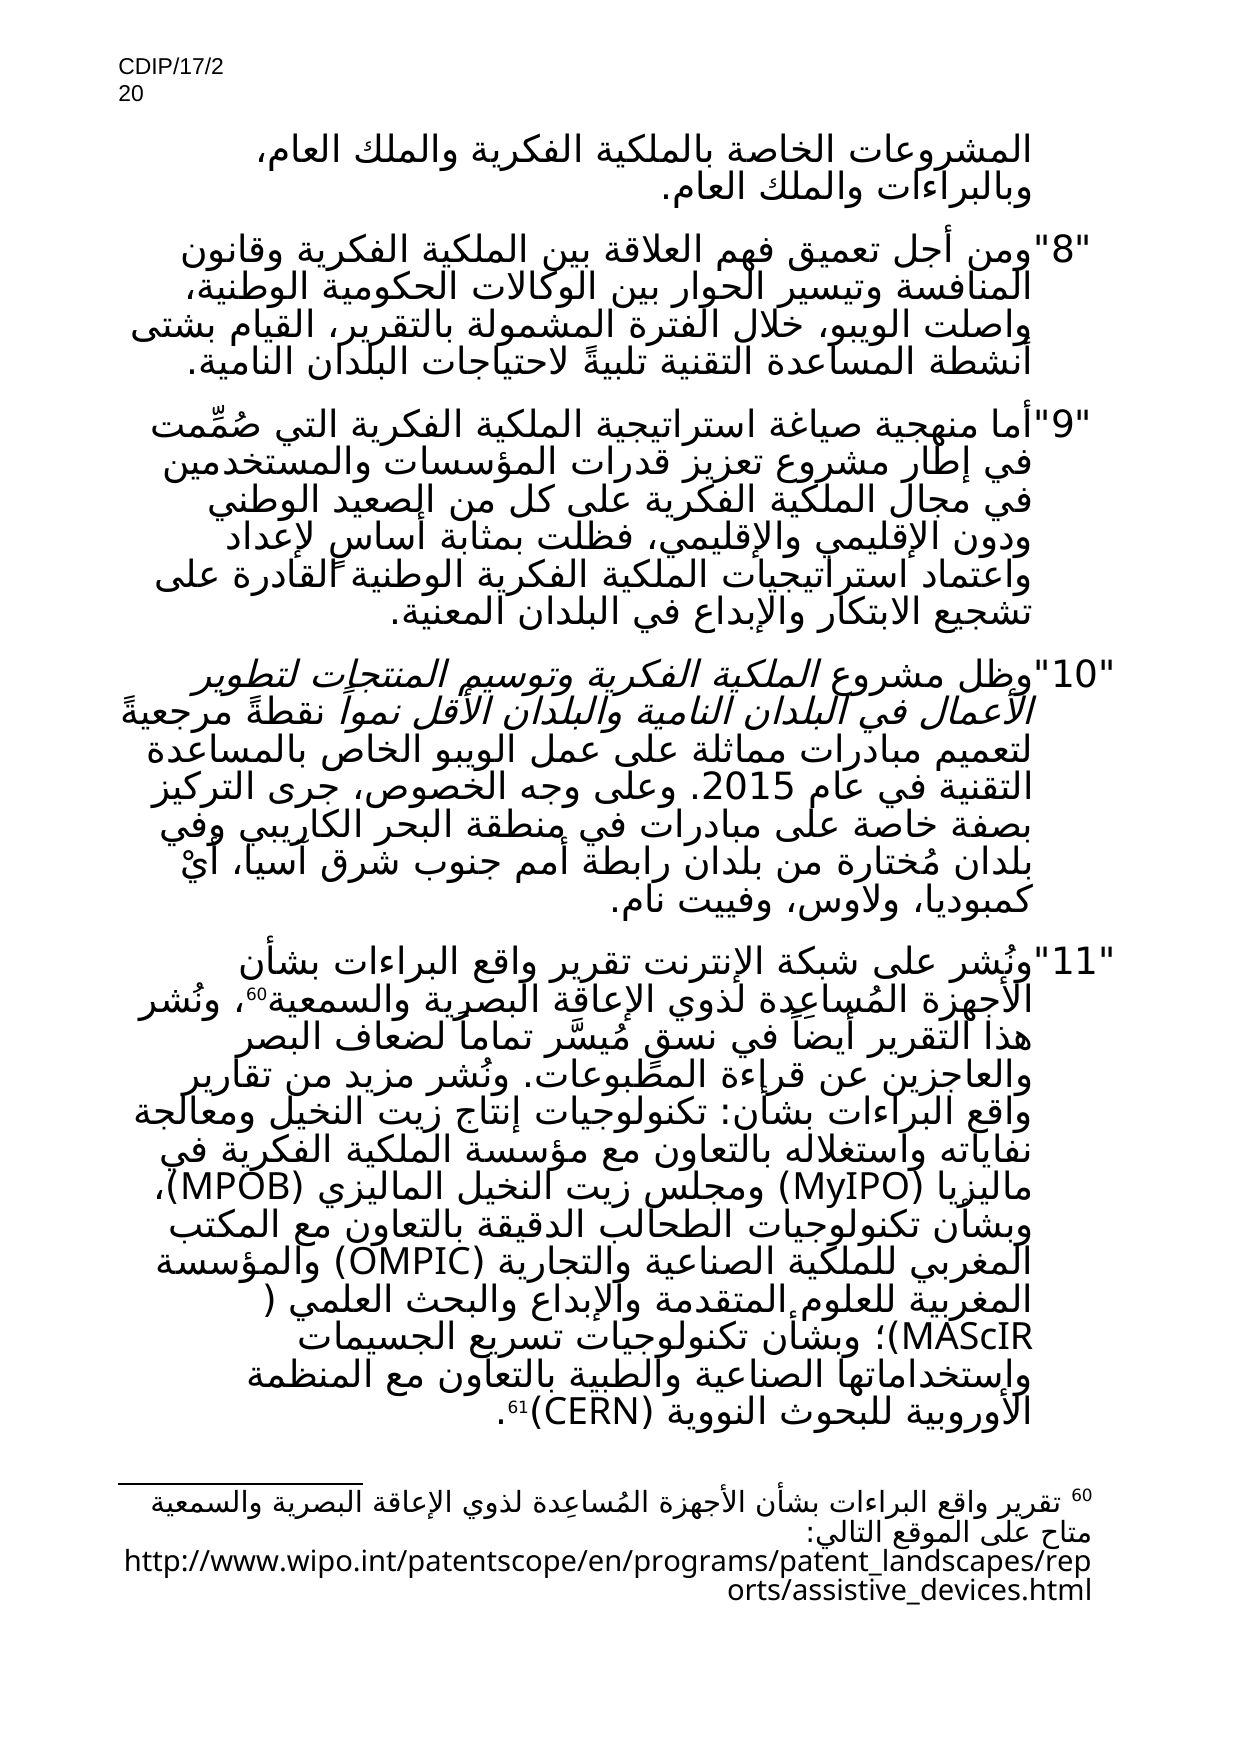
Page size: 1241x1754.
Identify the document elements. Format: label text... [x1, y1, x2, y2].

list ومن أجل تعميق فهم العلاقة بين الملكية الفكرية وقانون المنافسة وتيسير الحوار بين الوكالات الحكومية الوطنية، واصلت الويبو، خلال الفترة المشمولة بالتقرير، القيام بشتى أنشطة المساعدة التقنية تلبيةً لاحتياجات البلدان النامية. [118, 232, 1033, 382]
list ونُشر على شبكة الإنترنت تقرير واقع البراءات بشأن الأجهزة المُساعِدة لذوي الإعاقة البصرية والسمعية، ونُشر هذا التقرير أيضاً في نسقٍ مُيسَّر تماماً لضعاف البصر والعاجزين عن قراءة المطبوعات. ونُشر مزيد من تقارير واقع البراءات بشأن: تكنولوجيات إنتاج زيت النخيل ومعالجة نفاياته واستغلاله بالتعاون مع مؤسسة الملكية الفكرية في ماليزيا (MyIPO) ومجلس زيت النخيل الماليزي (MPOB)، وبشأن تكنولوجيات الطحالب الدقيقة بالتعاون مع المكتب المغربي للملكية الصناعية والتجارية (OMPIC) والمؤسسة المغربية للعلوم المتقدمة والإبداع والبحث العلمي (MAScIR)؛ وبشأن تكنولوجيات تسريع الجسيمات واستخداماتها الصناعية والطبية بالتعاون مع المنظمة الأوروبية للبحوث النووية (CERN). [118, 945, 1033, 1432]
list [118, 132, 1033, 207]
list أما منهجية صياغة استراتيجية الملكية الفكرية التي صُمِّمت في إطار مشروع تعزيز قدرات المؤسسات والمستخدمين في مجال الملكية الفكرية على كل من الصعيد الوطني ودون الإقليمي والإقليمي، فظلت بمثابة أساسٍ لإعداد واعتماد استراتيجيات الملكية الفكرية الوطنية القادرة على تشجيع الابتكار والإبداع في البلدان المعنية. [118, 407, 1033, 632]
list وظل مشروع الملكية الفكرية وتوسيم المنتجات لتطوير الأعمال في البلدان النامية والبلدان الأقل نمواً نقطةً مرجعيةً لتعميم مبادرات مماثلة على عمل الويبو الخاص بالمساعدة التقنية في عام 2015. وعلى وجه الخصوص، جرى التركيز بصفة خاصة على مبادرات في منطقة البحر الكاريبي وفي بلدان مُختارة من بلدان رابطة أمم جنوب شرق آسيا، أيْ كمبوديا، ولاوس، وفييت نام. [118, 657, 1033, 920]
